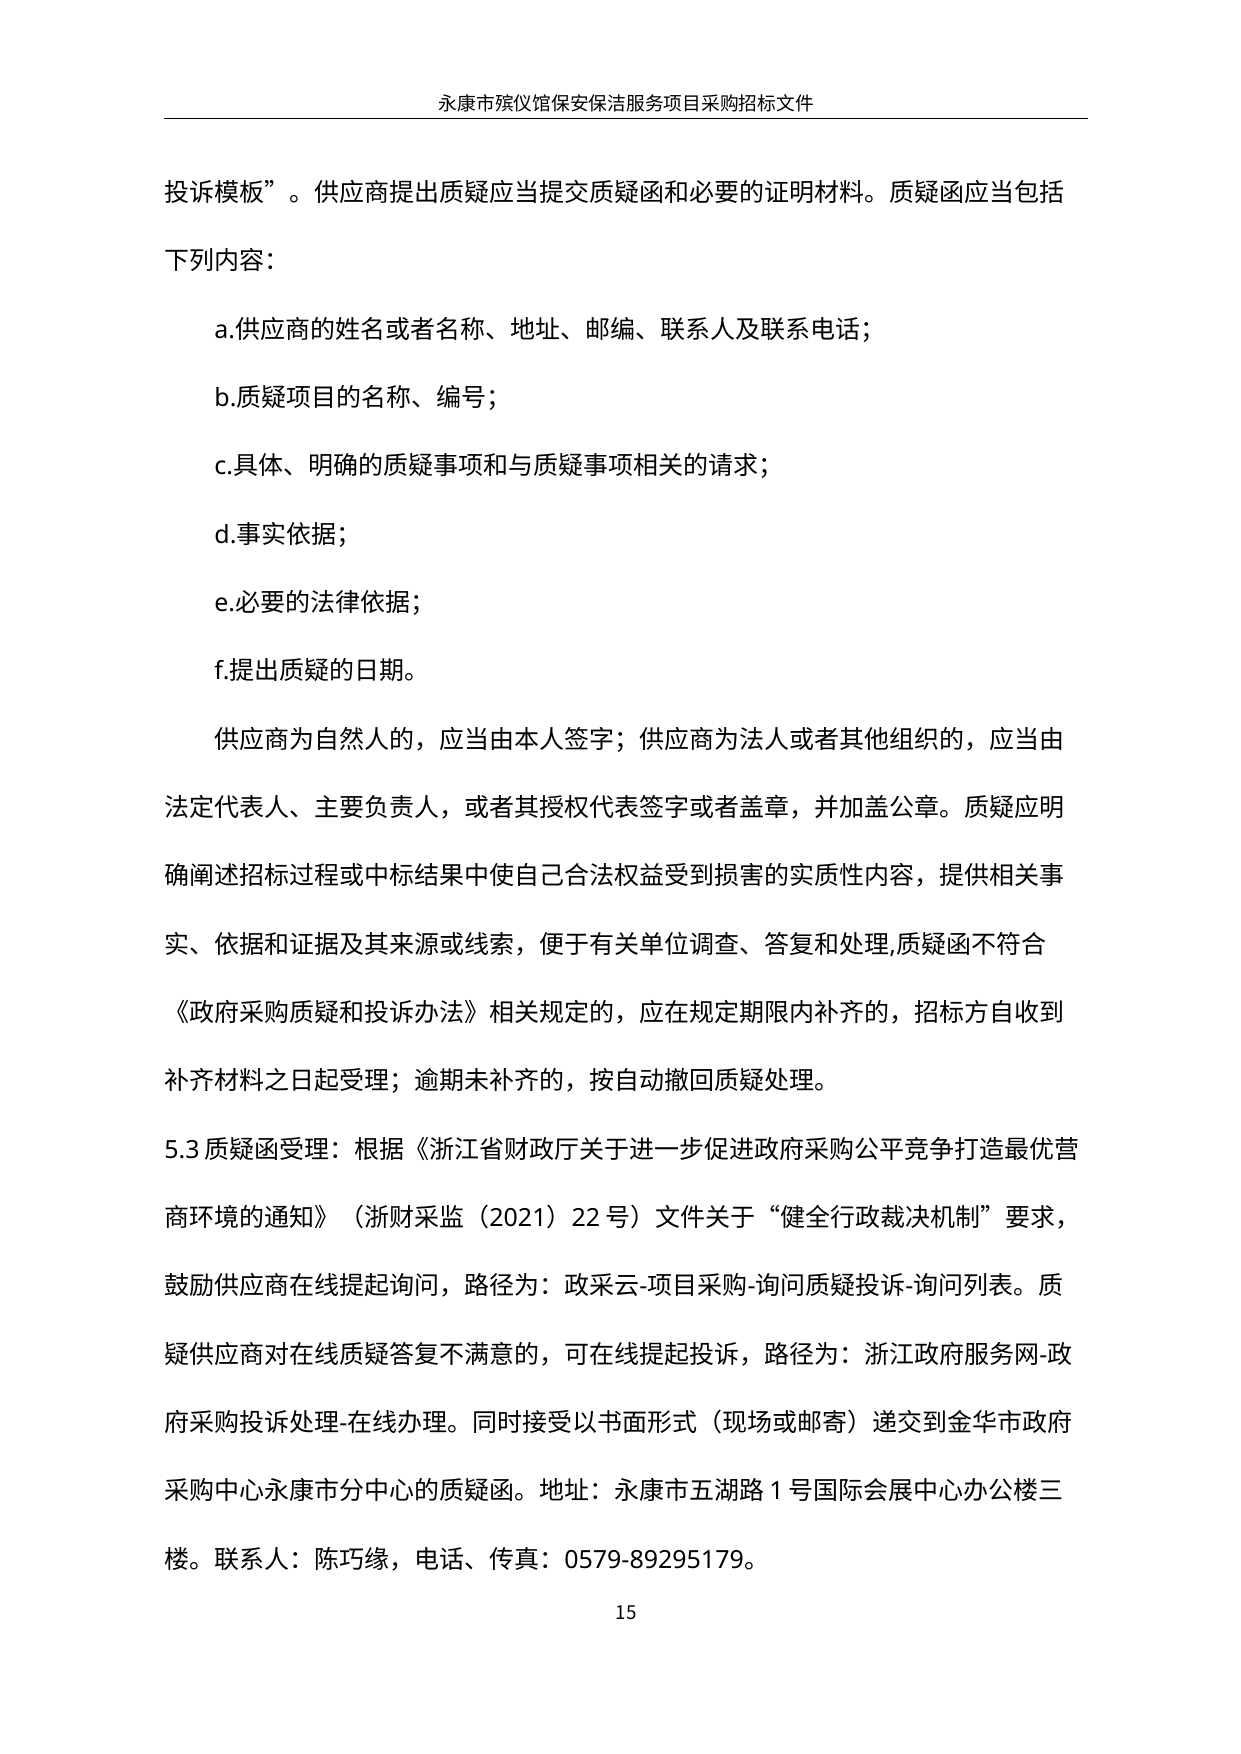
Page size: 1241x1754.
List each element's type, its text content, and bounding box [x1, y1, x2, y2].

text b.质疑项目的名称、编号； [164, 361, 1088, 430]
text 供应商为自然人的，应当由本人签字；供应商为法人或者其他组织的，应当由法定代表人、主要负责人，或者其授权代表签字或者盖章，并加盖公章。质疑应明确阐述招标过程或中标结果中使自己合法权益受到损害的实质性内容，提供相关事实、依据和证据及其来源或线索，便于有关单位调查、答复和处理,质疑函不符合《政府采购质疑和投诉办法》相关规定的，应在规定期限内补齐的，招标方自收到补齐材料之日起受理；逾期未补齐的，按自动撤回质疑处理。 [164, 703, 1088, 1113]
text c.具体、明确的质疑事项和与质疑事项相关的请求； [164, 430, 1088, 498]
text e.必要的法律依据； [164, 566, 1088, 635]
text f.提出质疑的日期。 [164, 635, 1088, 703]
text 5.3质疑函受理：根据《浙江省财政厅关于进一步促进政府采购公平竞争打造最优营商环境的通知》（浙财采监（2021）22号）文件关于“健全行政裁决机制”要求，鼓励供应商在线提起询问，路径为：政采云-项目采购-询问质疑投诉-询问列表。质疑供应商对在线质疑答复不满意的，可在线提起投诉，路径为：浙江政府服务网-政府采购投诉处理-在线办理。同时接受以书面形式（现场或邮寄）递交到金华市政府采购中心永康市分中心的质疑函。地址：永康市五湖路1号国际会展中心办公楼三楼。联系人：陈巧缘，电话、传真：0579-89295179。 [164, 1113, 1088, 1591]
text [164, 156, 1088, 293]
text a.供应商的姓名或者名称、地址、邮编、联系人及联系电话； [164, 293, 1088, 361]
text d.事实依据； [164, 498, 1088, 566]
